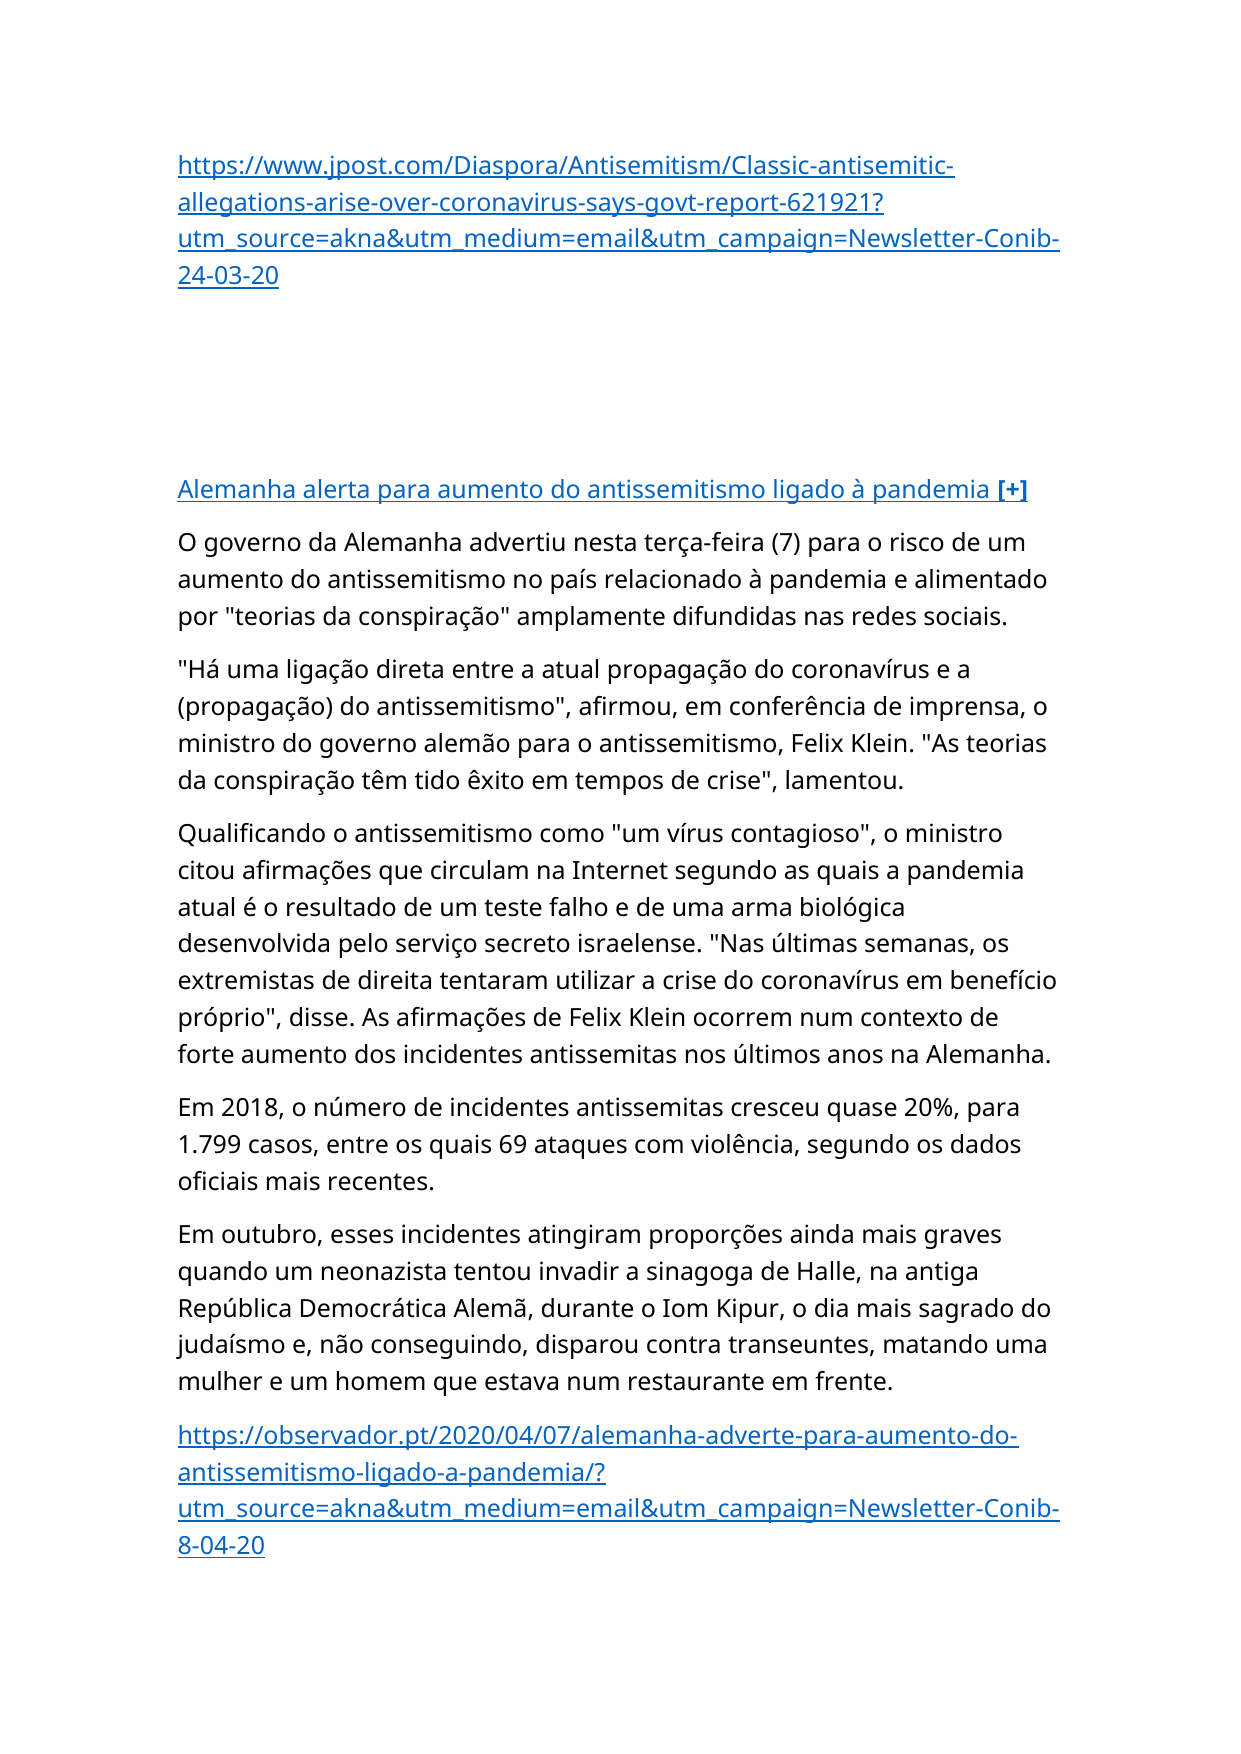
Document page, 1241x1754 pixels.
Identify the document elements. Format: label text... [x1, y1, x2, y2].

text Qualificando o antissemitismo como "um vírus contagioso", o ministro citou afirmações que circulam na Internet segundo as quais a pandemia atual é o resultado de um teste falho e de uma arma biológica desenvolvida pelo serviço secreto israelense. "Nas últimas semanas, os extremistas de direita tentaram utilizar a crise do coronavírus em benefício próprio", disse. As afirmações de Felix Klein ocorrem num contexto de forte aumento dos incidentes antissemitas nos últimos anos na Alemanha. [177, 816, 1063, 1071]
text O governo da Alemanha advertiu nesta terça-feira (7) para o risco de um aumento do antissemitismo no país relacionado à pandemia e alimentado por "teorias da conspiração" amplamente difundidas nas redes sociais. [177, 525, 1063, 633]
text Em outubro, esses incidentes atingiram proporções ainda mais graves quando um neonazista tentou invadir a sinagoga de Halle, na antiga República Democrática Alemã, durante o Iom Kipur, o dia mais sagrado do judaísmo e, não conseguindo, disparou contra transeuntes, matando uma mulher e um homem que estava num restaurante em frente. [177, 1217, 1063, 1398]
text https://www.jpost.com/Diaspora/Antisemitism/Classic-antisemitic-allegations-arise-over-coronavirus-says-govt-report-621921?utm_source=akna&utm_medium=email&utm_campaign=Newsletter-Conib-24-03-20 [177, 148, 1063, 292]
text https://observador.pt/2020/04/07/alemanha-adverte-para-aumento-do-antissemitismo-ligado-a-pandemia/?utm_source=akna&utm_medium=email&utm_campaign=Newsletter-Conib-8-04-20 [177, 1417, 1063, 1562]
text Em 2018, o número de incidentes antissemitas cresceu quase 20%, para 1.799 casos, entre os quais 69 ataques com violência, segundo os dados oficiais mais recentes. [177, 1090, 1063, 1197]
text Alemanha alerta para aumento do antissemitismo ligado à pandemia [+] [177, 472, 1063, 506]
text "Há uma ligação direta entre a atual propagação do coronavírus e a (propagação) do antissemitismo", afirmou, em conferência de imprensa, o ministro do governo alemão para o antissemitismo, Felix Klein. "As teorias da conspiração têm tido êxito em tempos de crise", lamentou. [177, 652, 1063, 796]
